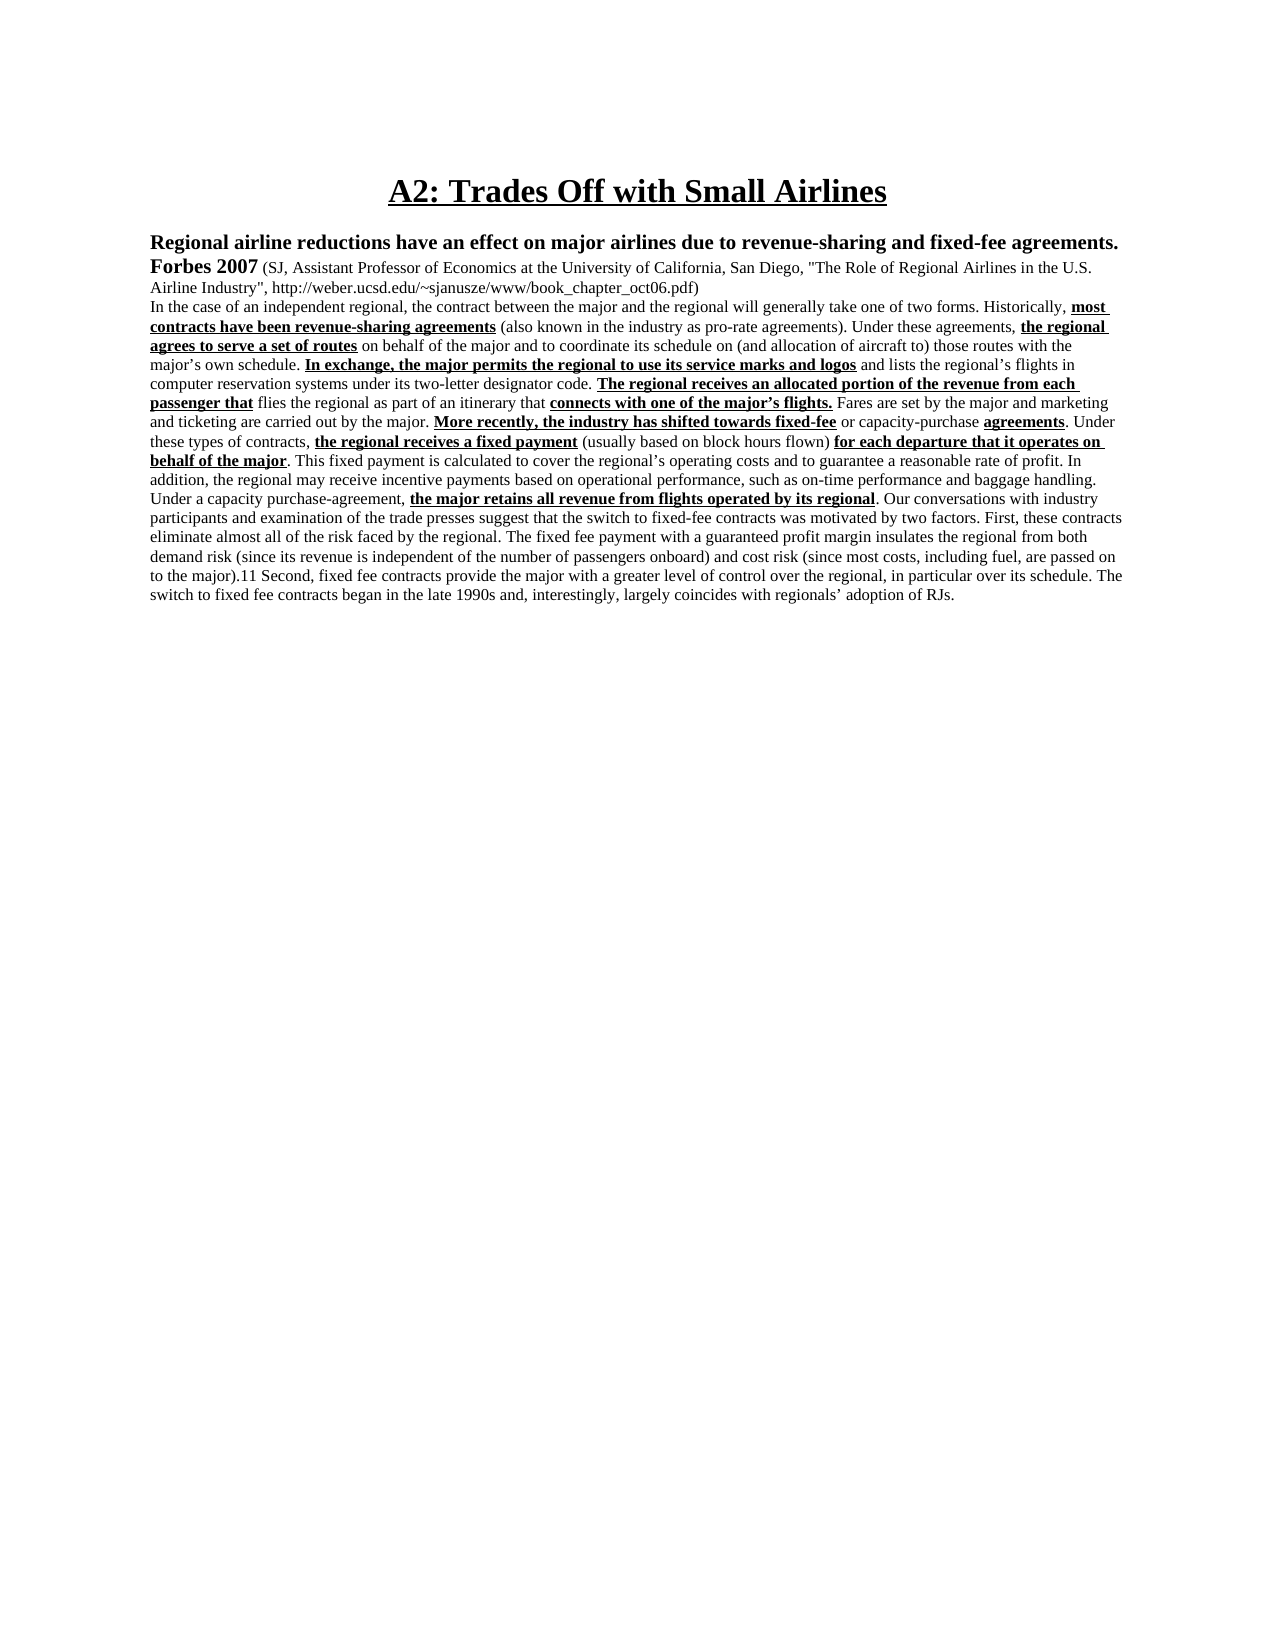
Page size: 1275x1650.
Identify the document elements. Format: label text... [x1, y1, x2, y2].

text In the case of an independent regional, the contract between the major and the regional will generally take one of two forms. Historically, most contracts have been revenue-sharing agreements (also known in the industry as pro-rate agreements). Under these agreements, the regional agrees to serve a set of routes on behalf of the major and to coordinate its schedule on (and allocation of aircraft to) those routes with the major’s own schedule. In exchange, the major permits the regional to use its service marks and logos and lists the regional’s flights in computer reservation systems under its two-letter designator code. The regional receives an allocated portion of the revenue from each passenger that flies the regional as part of an itinerary that connects with one of the major’s flights. Fares are set by the major and marketing and ticketing are carried out by the major. More recently, the industry has shifted towards fixed-fee or capacity-purchase agreements. Under these types of contracts, the regional receives a fixed payment (usually based on block hours flown) for each departure that it operates on behalf of the major. This fixed payment is calculated to cover the regional’s operating costs and to guarantee a reasonable rate of profit. In addition, the regional may receive incentive payments based on operational performance, such as on-time performance and baggage handling. Under a capacity purchase-agreement, the major retains all revenue from flights operated by its regional. Our conversations with industry participants and examination of the trade presses suggest that the switch to fixed-fee contracts was motivated by two factors. First, these contracts eliminate almost all of the risk faced by the regional. The fixed fee payment with a guaranteed profit margin insulates the regional from both demand risk (since its revenue is independent of the number of passengers onboard) and cost risk (since most costs, including fuel, are passed on to the major).11 Second, fixed fee contracts provide the major with a greater level of control over the regional, in particular over its schedule. The switch to fixed fee contracts began in the late 1990s and, interestingly, largely coincides with regionals’ adoption of RJs. [150, 297, 1125, 604]
text Forbes 2007 (SJ, Assistant Professor of Economics at the University of California, San Diego, "The Role of Regional Airlines in the U.S. Airline Industry", http://weber.ucsd.edu/~sjanusze/www/book_chapter_oct06.pdf) [150, 254, 1125, 297]
subtitle A2: Trades Off with Small Airlines [150, 171, 1125, 209]
subtitle Regional airline reductions have an effect on major airlines due to revenue-sharing and fixed-fee agreements. [150, 230, 1125, 254]
